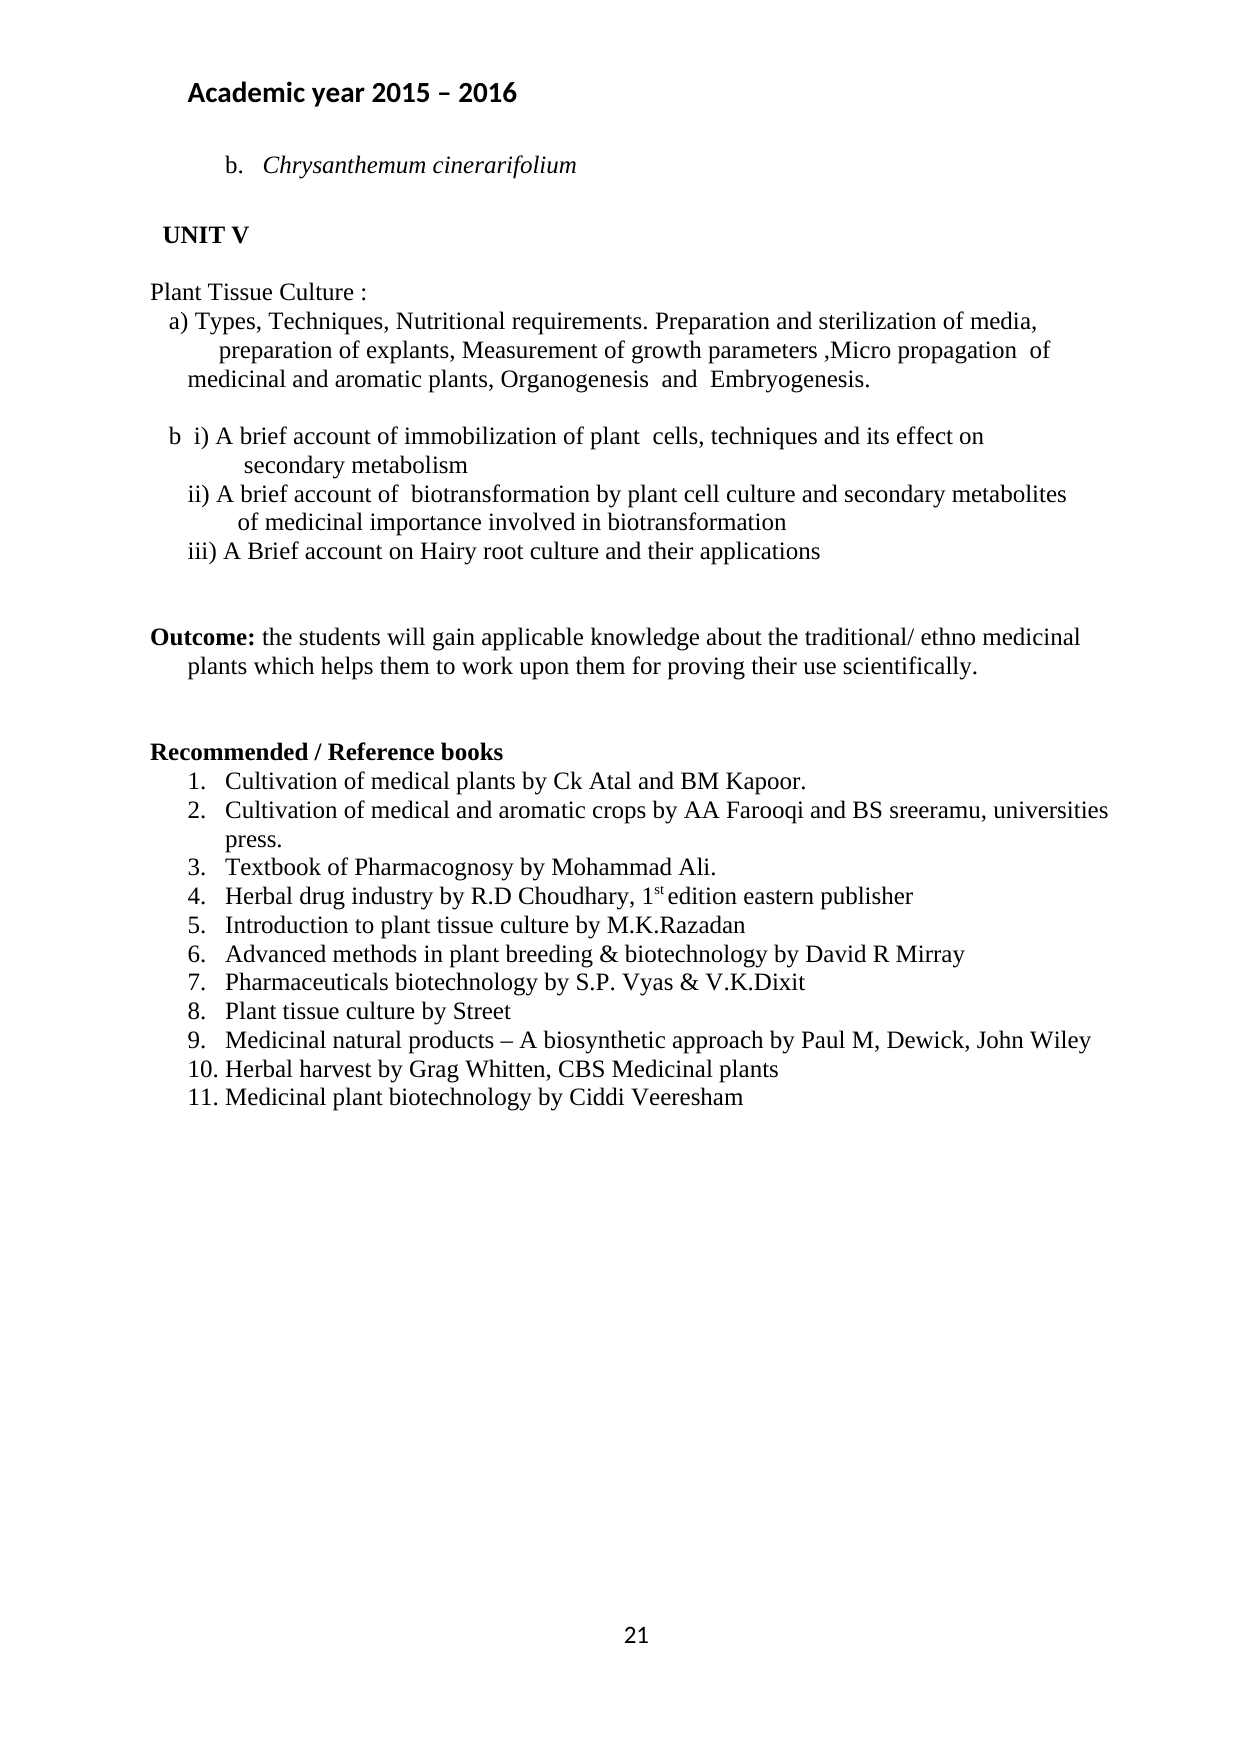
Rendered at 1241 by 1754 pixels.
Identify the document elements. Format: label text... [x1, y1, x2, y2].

text b i) A brief account of immobilization of plant cells, techniques and its effect on secondary metabolism [150, 421, 1122, 479]
list Medicinal natural products – A biosynthetic approach by Paul M, Dewick, John Wiley [187, 1025, 1122, 1054]
text Recommended / Reference books [150, 737, 1122, 766]
text ii) A brief account of biotransformation by plant cell culture and secondary metabolites of medicinal importance involved in biotransformation [150, 479, 1122, 536]
list Pharmaceuticals biotechnology by S.P. Vyas & V.K.Dixit [187, 967, 1122, 996]
list Textbook of Pharmacognosy by Mohammad Ali. [187, 852, 1122, 881]
list Advanced methods in plant breeding & biotechnology by David R Mirray [187, 939, 1122, 967]
list Cultivation of medical plants by Ck Atal and BM Kapoor. [187, 766, 1122, 795]
list Chrysanthemum cinerarifolium [225, 150, 1122, 179]
text UNIT V [150, 220, 1122, 249]
list Herbal drug industry by R.D Choudhary, 1st edition eastern publisher [187, 881, 1122, 910]
text Plant Tissue Culture : [150, 277, 1122, 306]
text Outcome: the students will gain applicable knowledge about the traditional/ ethno medicinal plants which helps them to work upon them for proving their use scientifically. [150, 622, 1122, 680]
text a) Types, Techniques, Nutritional requirements. Preparation and sterilization of media, preparation of explants, Measurement of growth parameters ,Micro propagation of medicinal and aromatic plants, Organogenesis and Embryogenesis. [150, 306, 1122, 392]
list Herbal harvest by Grag Whitten, CBS Medicinal plants [187, 1054, 1122, 1082]
list Cultivation of medical and aromatic crops by AA Farooqi and BS sreeramu, universities press. [187, 795, 1122, 852]
list Plant tissue culture by Street [187, 996, 1122, 1025]
list Medicinal plant biotechnology by Ciddi Veeresham [187, 1082, 1122, 1111]
list Introduction to plant tissue culture by M.K.Razadan [187, 910, 1122, 939]
text iii) A Brief account on Hairy root culture and their applications [150, 536, 1122, 565]
